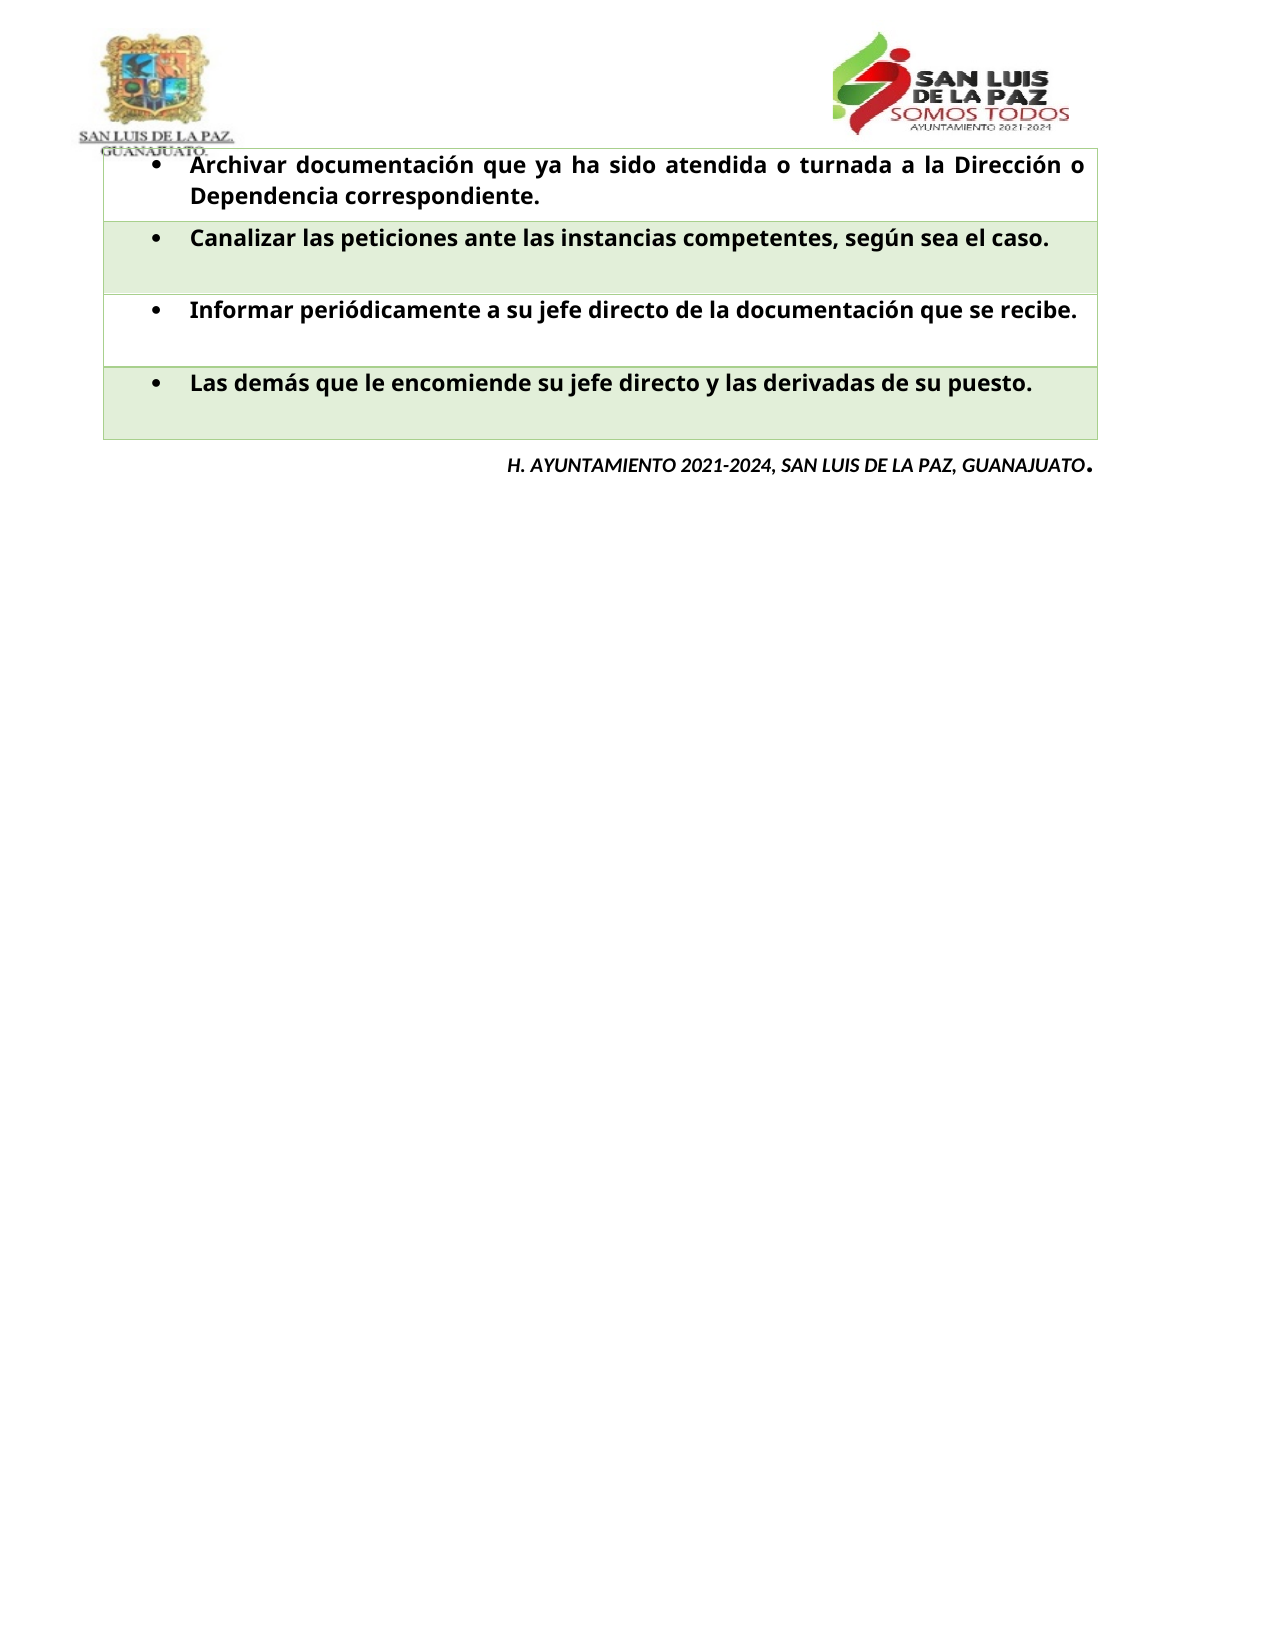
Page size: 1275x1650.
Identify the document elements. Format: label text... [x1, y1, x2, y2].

table_cell Las demás que le encomiende su jefe directo y las derivadas de su puesto. [104, 368, 1097, 439]
table_cell Canalizar las peticiones ante las instancias competentes, según sea el caso. [104, 222, 1097, 293]
table_cell Archivar documentación que ya ha sido atendida o turnada a la Dirección o Dependencia correspondiente. [104, 149, 1097, 221]
picture [70, 28, 249, 172]
table_cell Informar periódicamente a su jefe directo de la documentación que se recibe. [104, 295, 1097, 366]
text H. AYUNTAMIENTO 2021-2024, SAN LUIS DE LA PAZ, GUANAJUATO. [177, 440, 1098, 481]
picture [832, 20, 1069, 148]
